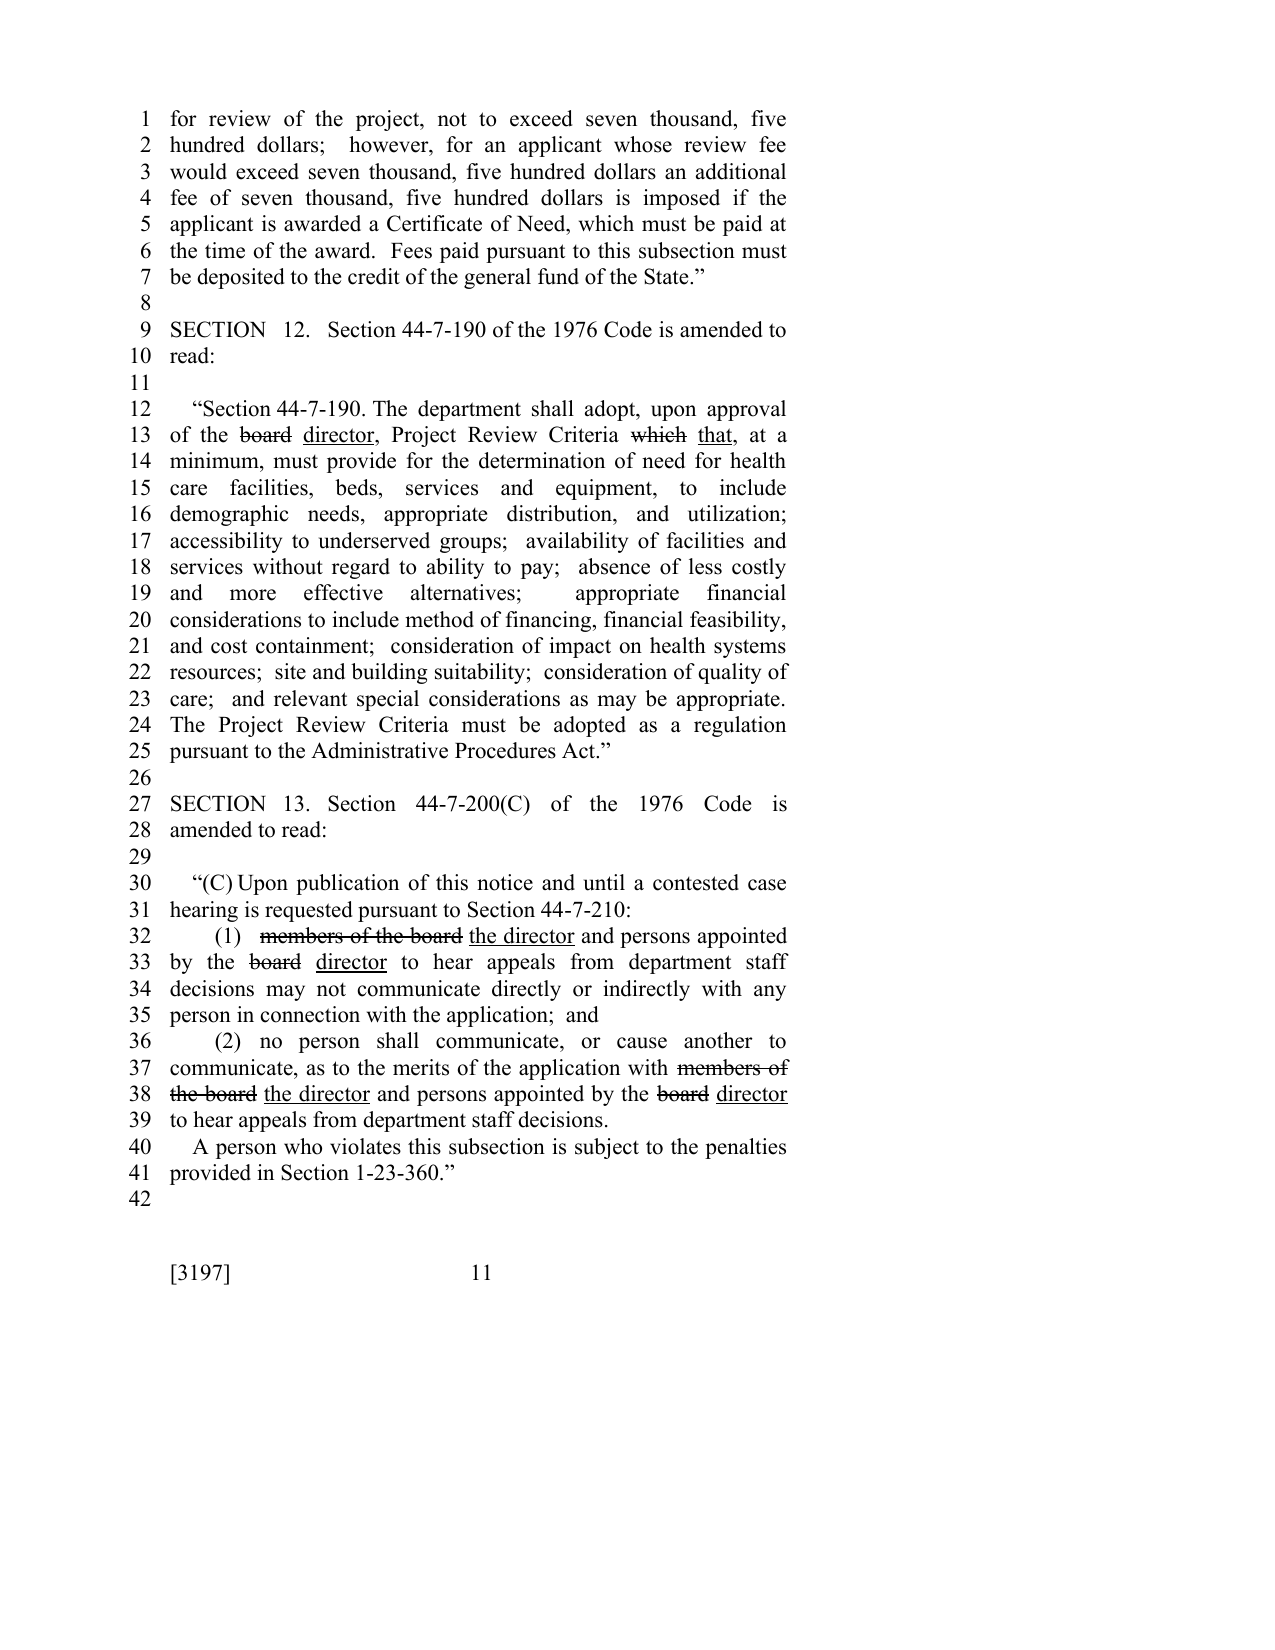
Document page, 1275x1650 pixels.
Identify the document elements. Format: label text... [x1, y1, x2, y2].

text (2) no person shall communicate, or cause another to communicate, as to the merits of the application with members of the board the director and persons appointed by the board director to hear appeals from department staff decisions. [169, 1027, 787, 1133]
text “(C) Upon publication of this notice and until a contested case hearing is requested pursuant to Section 44-7-210: [169, 869, 787, 922]
text SECTION 12. Section 44-7-190 of the 1976 Code is amended to read: [169, 316, 787, 368]
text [169, 105, 787, 289]
text A person who violates this subsection is subject to the penalties provided in Section 1-23-360.” [169, 1133, 787, 1186]
text (1) members of the board the director and persons appointed by the board director to hear appeals from department staff decisions may not communicate directly or indirectly with any person in connection with the application; and [169, 922, 787, 1027]
text SECTION 13. Section 44-7-200(C) of the 1976 Code is amended to read: [169, 790, 787, 843]
text “Section 44-7-190. The department shall adopt, upon approval of the board director, Project Review Criteria which that, at a minimum, must provide for the determination of need for health care facilities, beds, services and equipment, to include demographic needs, appropriate distribution, and utilization; accessibility to underserved groups; availability of facilities and services without regard to ability to pay; absence of less costly and more effective alternatives; appropriate financial considerations to include method of financing, financial feasibility, and cost containment; consideration of impact on health systems resources; site and building suitability; consideration of quality of care; and relevant special considerations as may be appropriate. The Project Review Criteria must be adopted as a regulation pursuant to the Administrative Procedures Act.” [169, 395, 787, 764]
